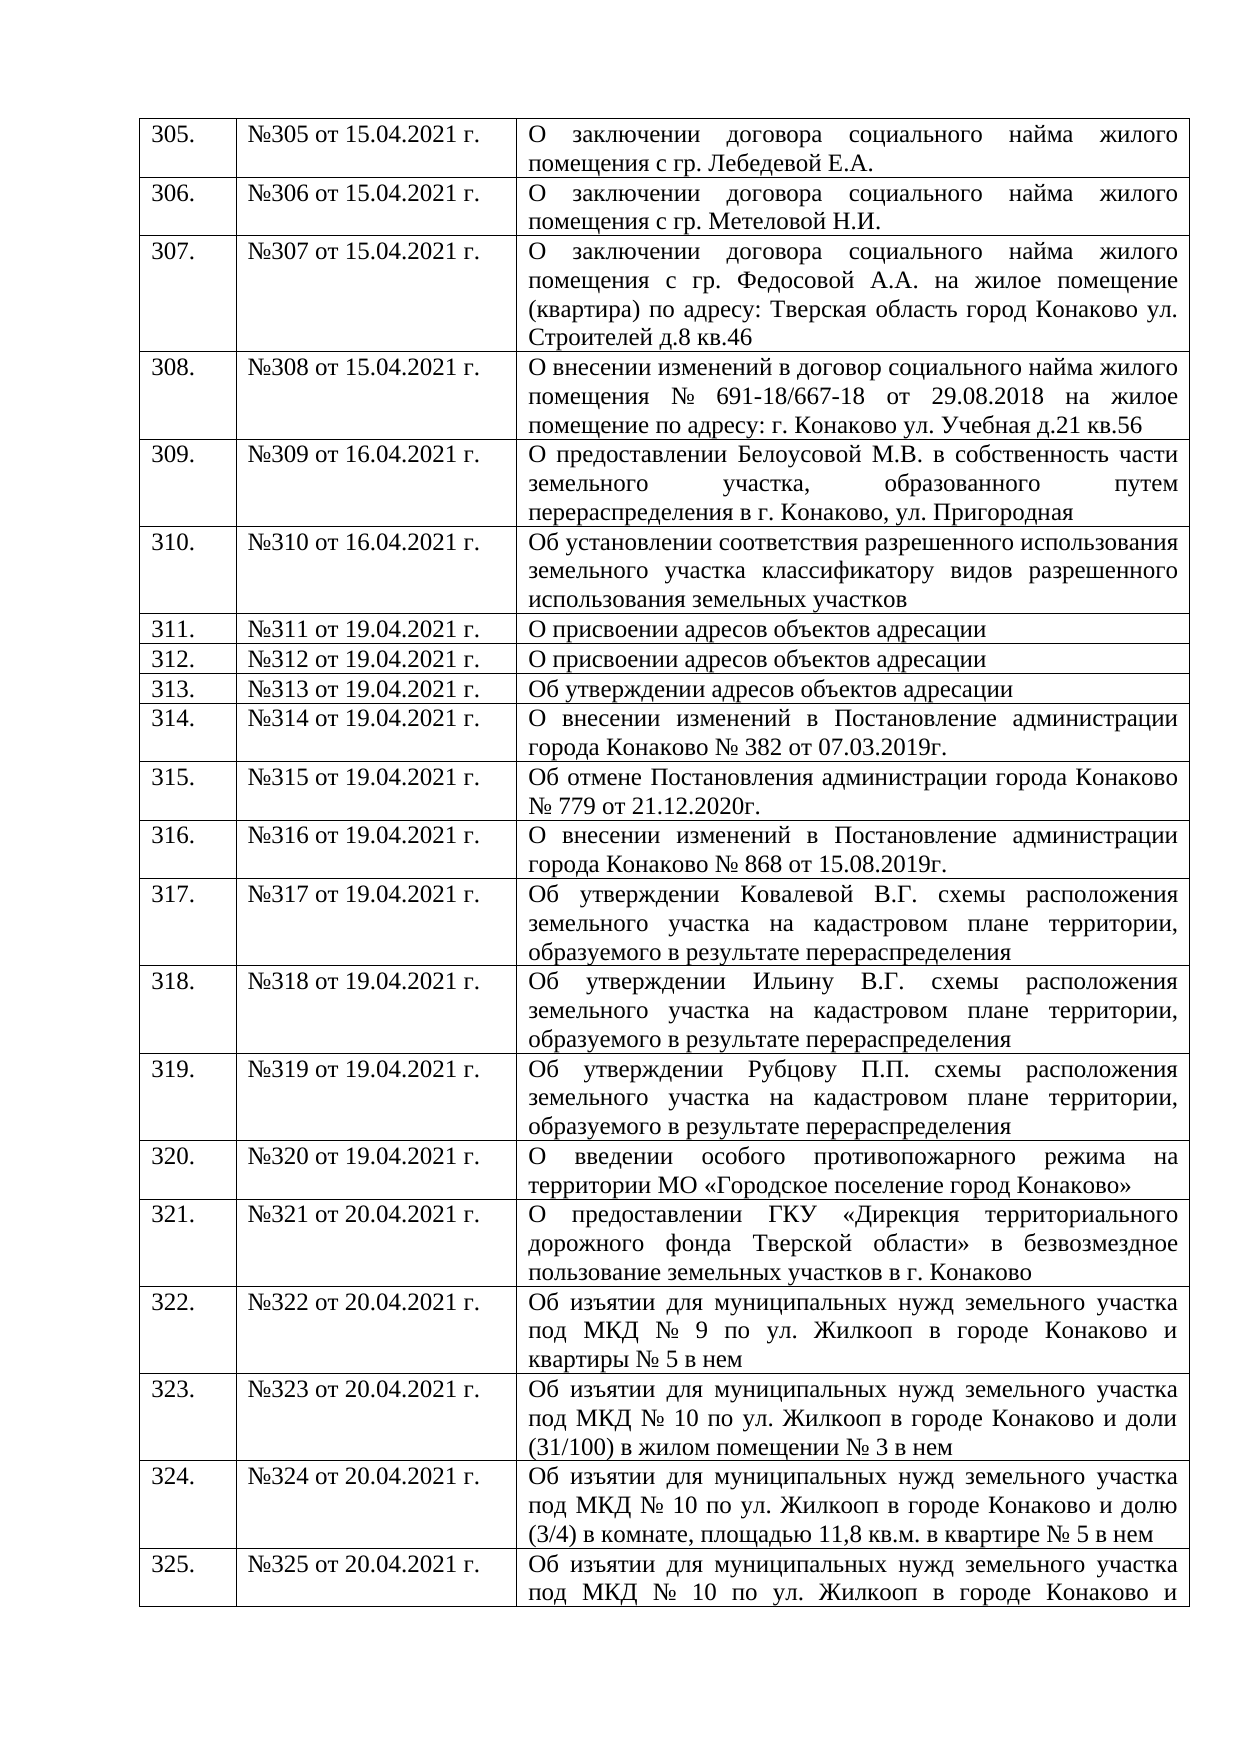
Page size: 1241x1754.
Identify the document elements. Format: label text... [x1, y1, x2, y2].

table_cell Об изъятии для муниципальных нужд земельного участка под МКД № 10 по ул. Жилкооп в городе Конаково и доли (31/100) в жилом помещении № 3 в нем [517, 1374, 1189, 1460]
table_cell [140, 644, 236, 673]
table_cell №312 от 19.04.2021 г. [237, 644, 516, 673]
table_cell [140, 966, 236, 1053]
table_cell №319 от 19.04.2021 г. [237, 1054, 516, 1140]
table_cell [140, 614, 236, 643]
table_cell О присвоении адресов объектов адресации [517, 614, 1189, 643]
table_cell [140, 1141, 236, 1198]
table_cell [140, 1287, 236, 1373]
table_cell Об утверждении Ильину В.Г. схемы расположения земельного участка на кадастровом плане территории, образуемого в результате перераспределения [517, 966, 1189, 1053]
table_cell №322 от 20.04.2021 г. [237, 1287, 516, 1373]
table_cell №307 от 15.04.2021 г. [237, 236, 516, 351]
table_cell О внесении изменений в Постановление администрации города Конаково № 382 от 07.03.2019г. [517, 704, 1189, 761]
table_cell №308 от 15.04.2021 г. [237, 352, 516, 438]
table_cell №323 от 20.04.2021 г. [237, 1374, 516, 1460]
table_cell №313 от 19.04.2021 г. [237, 674, 516, 702]
table_cell Об установлении соответствия разрешенного использования земельного участка классификатору видов разрешенного использования земельных участков [517, 527, 1189, 613]
table_cell [140, 1461, 236, 1548]
table_cell №324 от 20.04.2021 г. [237, 1461, 516, 1548]
table_cell Об утверждении Рубцову П.П. схемы расположения земельного участка на кадастровом плане территории, образуемого в результате перераспределения [517, 1054, 1189, 1140]
table_cell №318 от 19.04.2021 г. [237, 966, 516, 1053]
table_cell Об изъятии для муниципальных нужд земельного участка под МКД № 10 по ул. Жилкооп в городе Конаково и долю (3/4) в комнате, площадью 11,8 кв.м. в квартире № 5 в нем [517, 1461, 1189, 1548]
table_cell [140, 119, 236, 177]
table_cell №320 от 19.04.2021 г. [237, 1141, 516, 1198]
table_cell Об утверждении Ковалевой В.Г. схемы расположения земельного участка на кадастровом плане территории, образуемого в результате перераспределения [517, 879, 1189, 965]
table_cell Об утверждении адресов объектов адресации [517, 674, 1189, 702]
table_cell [237, 1549, 516, 1606]
table_cell О введении особого противопожарного режима на территории МО «Городское поселение город Конаково» [517, 1141, 1189, 1198]
table_cell №310 от 16.04.2021 г. [237, 527, 516, 613]
table_cell [140, 879, 236, 965]
table_cell О внесении изменений в Постановление администрации города Конаково № 868 от 15.08.2019г. [517, 821, 1189, 878]
table_cell О предоставлении ГКУ «Дирекция территориального дорожного фонда Тверской области» в безвозмездное пользование земельных участков в г. Конаково [517, 1200, 1189, 1286]
table_cell О предоставлении Белоусовой М.В. в собственность части земельного участка, образованного путем перераспределения в г. Конаково, ул. Пригородная [517, 440, 1189, 526]
table_cell [140, 1200, 236, 1286]
table_cell О заключении договора социального найма жилого помещения с гр. Федосовой А.А. на жилое помещение (квартира) по адресу: Тверская область город Конаково ул. Строителей д.8 кв.46 [517, 236, 1189, 351]
table_cell О внесении изменений в договор социального найма жилого помещения № 691-18/667-18 от 29.08.2018 на жилое помещение по адресу: г. Конаково ул. Учебная д.21 кв.56 [517, 352, 1189, 438]
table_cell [517, 1549, 1189, 1606]
table_cell [140, 1549, 236, 1606]
table_cell [140, 178, 236, 235]
table_cell Об отмене Постановления администрации города Конаково № 779 от 21.12.2020г. [517, 762, 1189, 819]
table_cell [140, 1054, 236, 1140]
table_cell О заключении договора социального найма жилого помещения с гр. Лебедевой Е.А. [517, 119, 1189, 177]
table_cell №316 от 19.04.2021 г. [237, 821, 516, 878]
table_cell №305 от 15.04.2021 г. [237, 119, 516, 177]
table_cell [140, 440, 236, 526]
table_cell [140, 236, 236, 351]
table_cell [140, 704, 236, 761]
table_cell №311 от 19.04.2021 г. [237, 614, 516, 643]
table_cell №306 от 15.04.2021 г. [237, 178, 516, 235]
table_cell №321 от 20.04.2021 г. [237, 1200, 516, 1286]
table_cell О заключении договора социального найма жилого помещения с гр. Метеловой Н.И. [517, 178, 1189, 235]
table_cell Об изъятии для муниципальных нужд земельного участка под МКД № 9 по ул. Жилкооп в городе Конаково и квартиры № 5 в нем [517, 1287, 1189, 1373]
table_cell [140, 762, 236, 819]
table_cell №309 от 16.04.2021 г. [237, 440, 516, 526]
table_cell [140, 1374, 236, 1460]
table_cell [140, 352, 236, 438]
table_cell №317 от 19.04.2021 г. [237, 879, 516, 965]
table_cell О присвоении адресов объектов адресации [517, 644, 1189, 673]
table_cell №314 от 19.04.2021 г. [237, 704, 516, 761]
table_cell [140, 821, 236, 878]
table_cell №315 от 19.04.2021 г. [237, 762, 516, 819]
table_cell [140, 674, 236, 702]
table_cell [140, 527, 236, 613]
